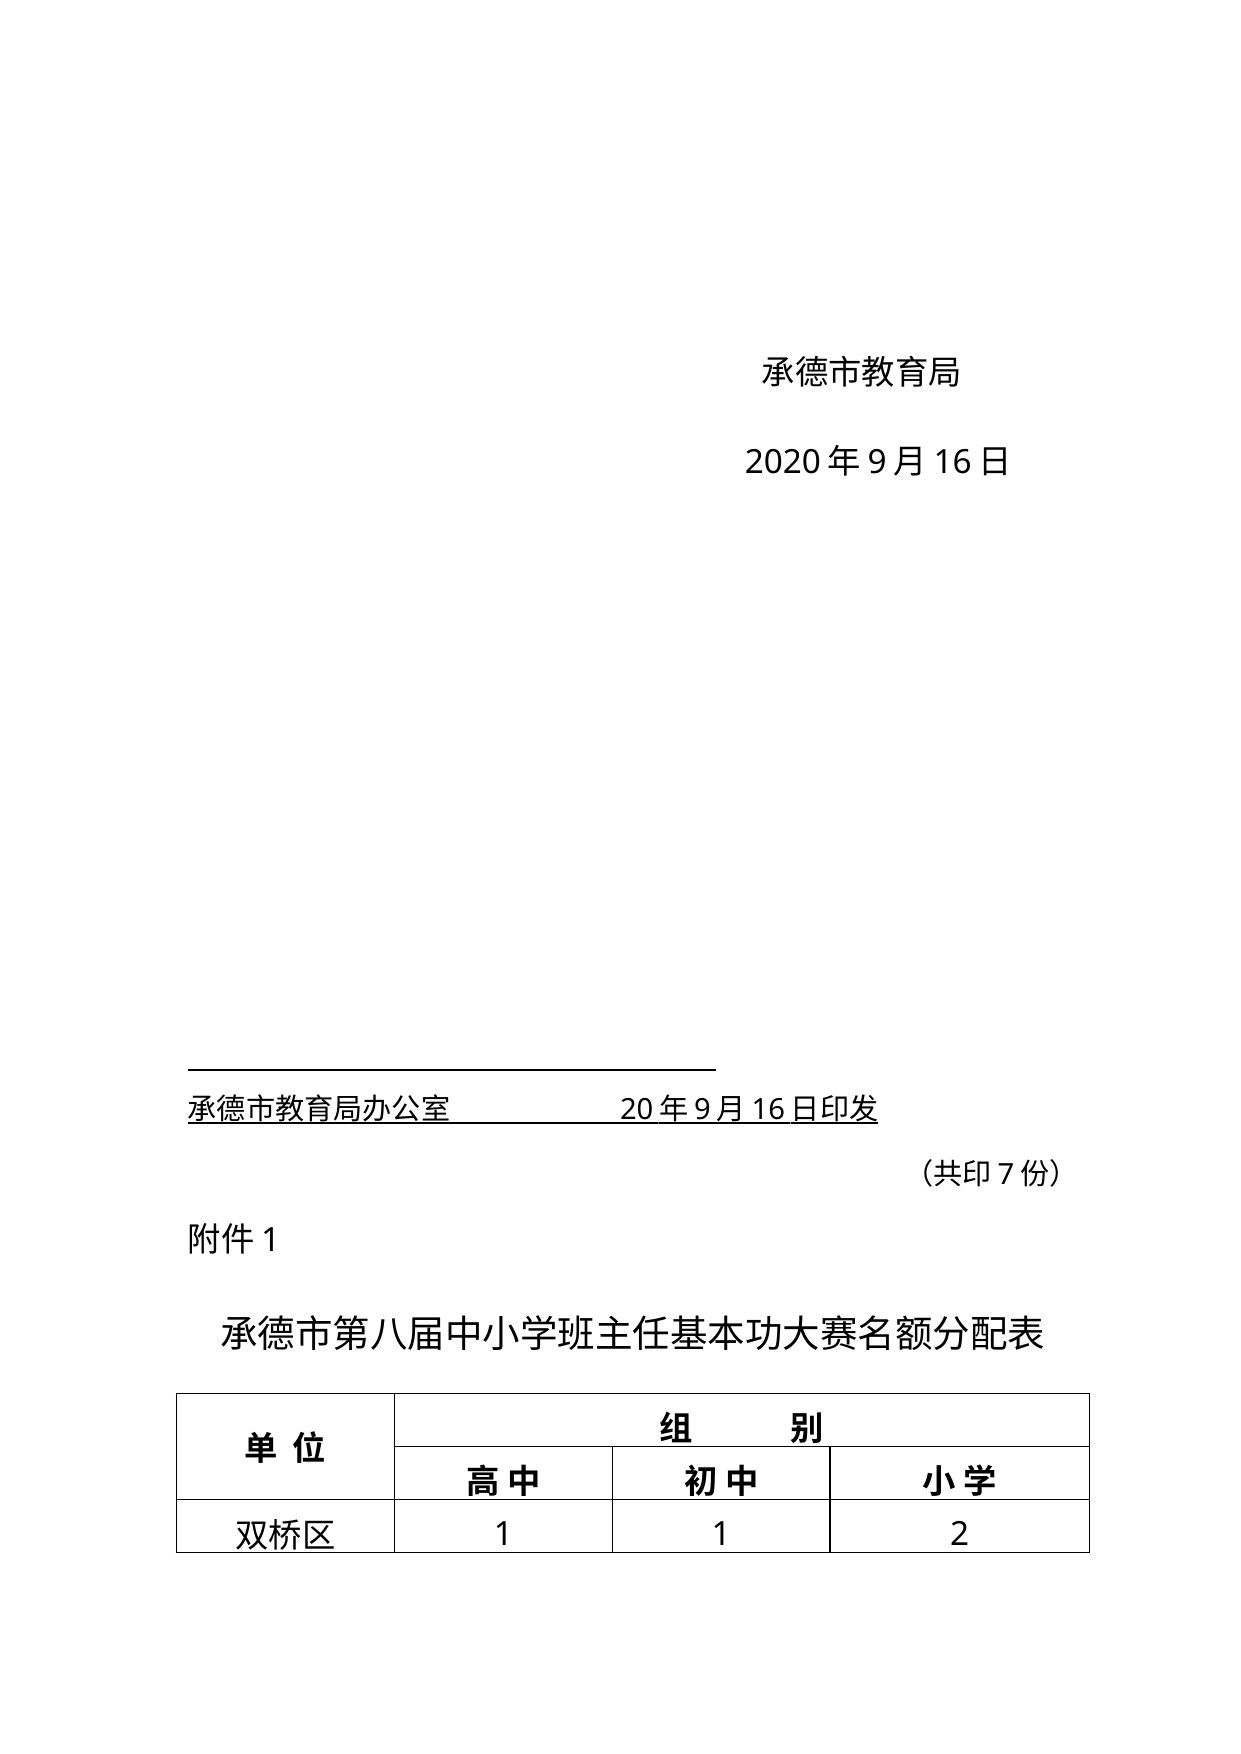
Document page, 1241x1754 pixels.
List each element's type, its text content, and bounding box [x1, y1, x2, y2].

table_cell 高 中 [395, 1447, 612, 1499]
text 附件1 [187, 1204, 1078, 1269]
text 承德市教育局 [625, 337, 961, 402]
table_cell 2 [831, 1500, 1089, 1552]
text 承德市教育局办公室 20年9月16日印发 [187, 1074, 1078, 1139]
table_cell 1 [395, 1500, 612, 1552]
table_cell 小 学 [831, 1447, 1089, 1499]
text 承德市第八届中小学班主任基本功大赛名额分配表 [187, 1298, 1078, 1363]
text 2020年9月16日 [625, 426, 1011, 491]
table_header 组 别 [395, 1394, 1089, 1446]
table_header 单 位 [177, 1394, 394, 1499]
text （共印7份） [187, 1139, 1078, 1204]
table_cell 双桥区 [177, 1500, 394, 1552]
table_cell 1 [613, 1500, 829, 1552]
table_cell 初 中 [613, 1447, 829, 1499]
